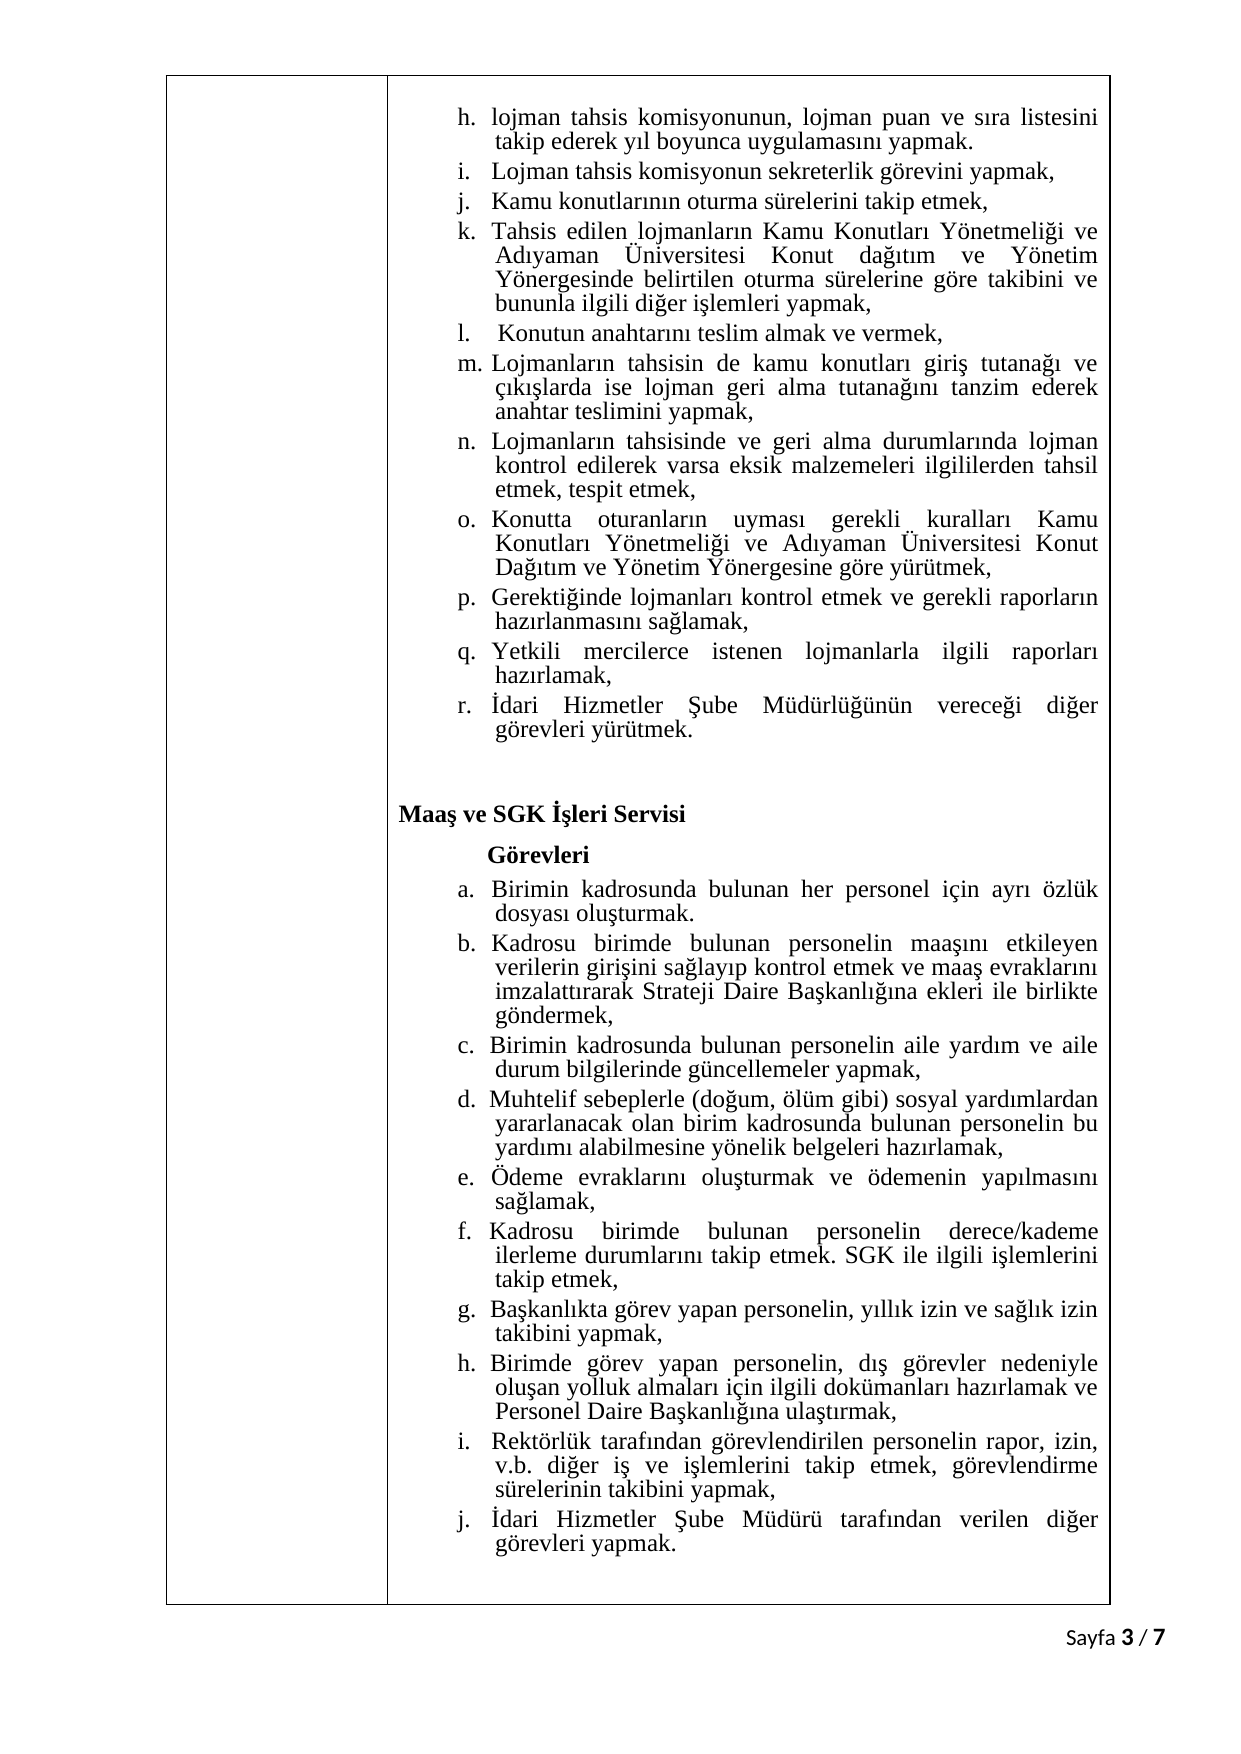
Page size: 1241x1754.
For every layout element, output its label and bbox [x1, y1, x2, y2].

table_cell [167, 76, 387, 1603]
table_cell [388, 76, 1109, 1603]
